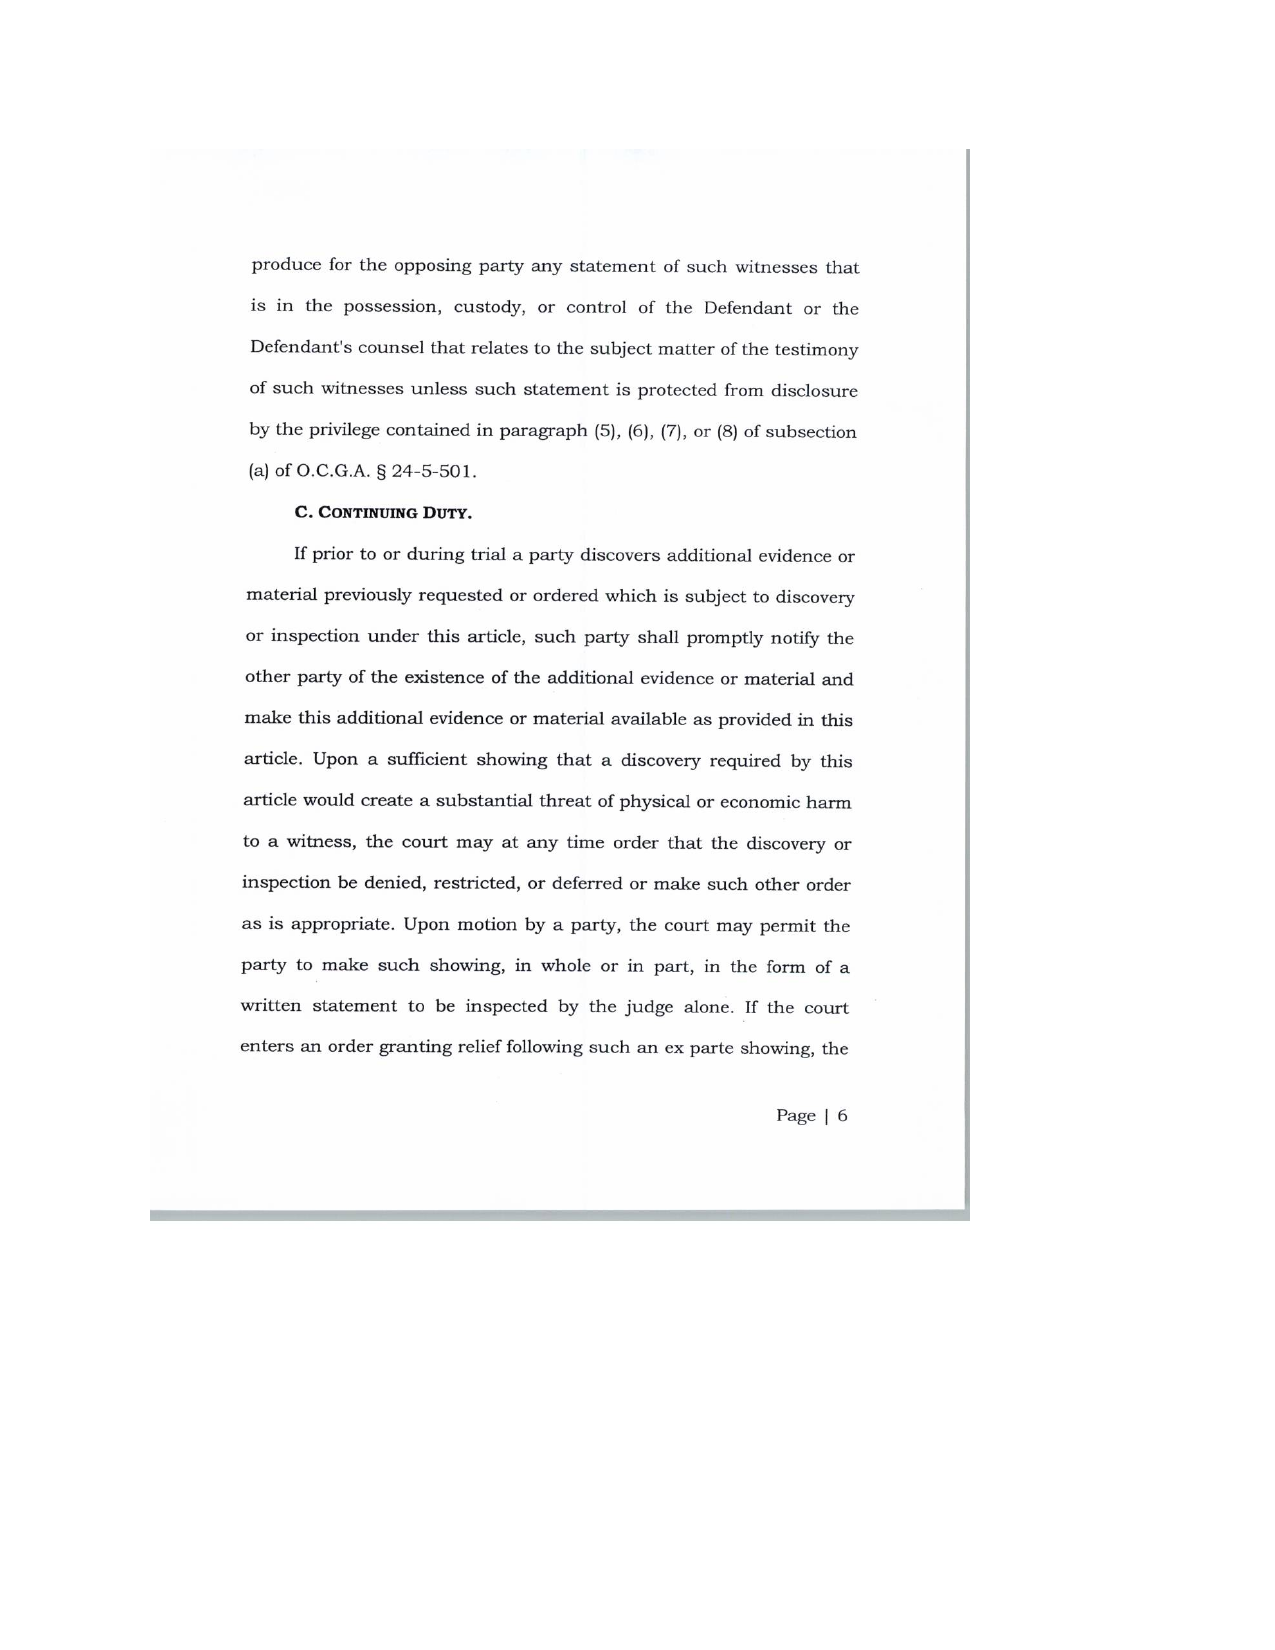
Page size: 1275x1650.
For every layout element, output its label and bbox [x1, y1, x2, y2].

picture [150, 149, 970, 1499]
